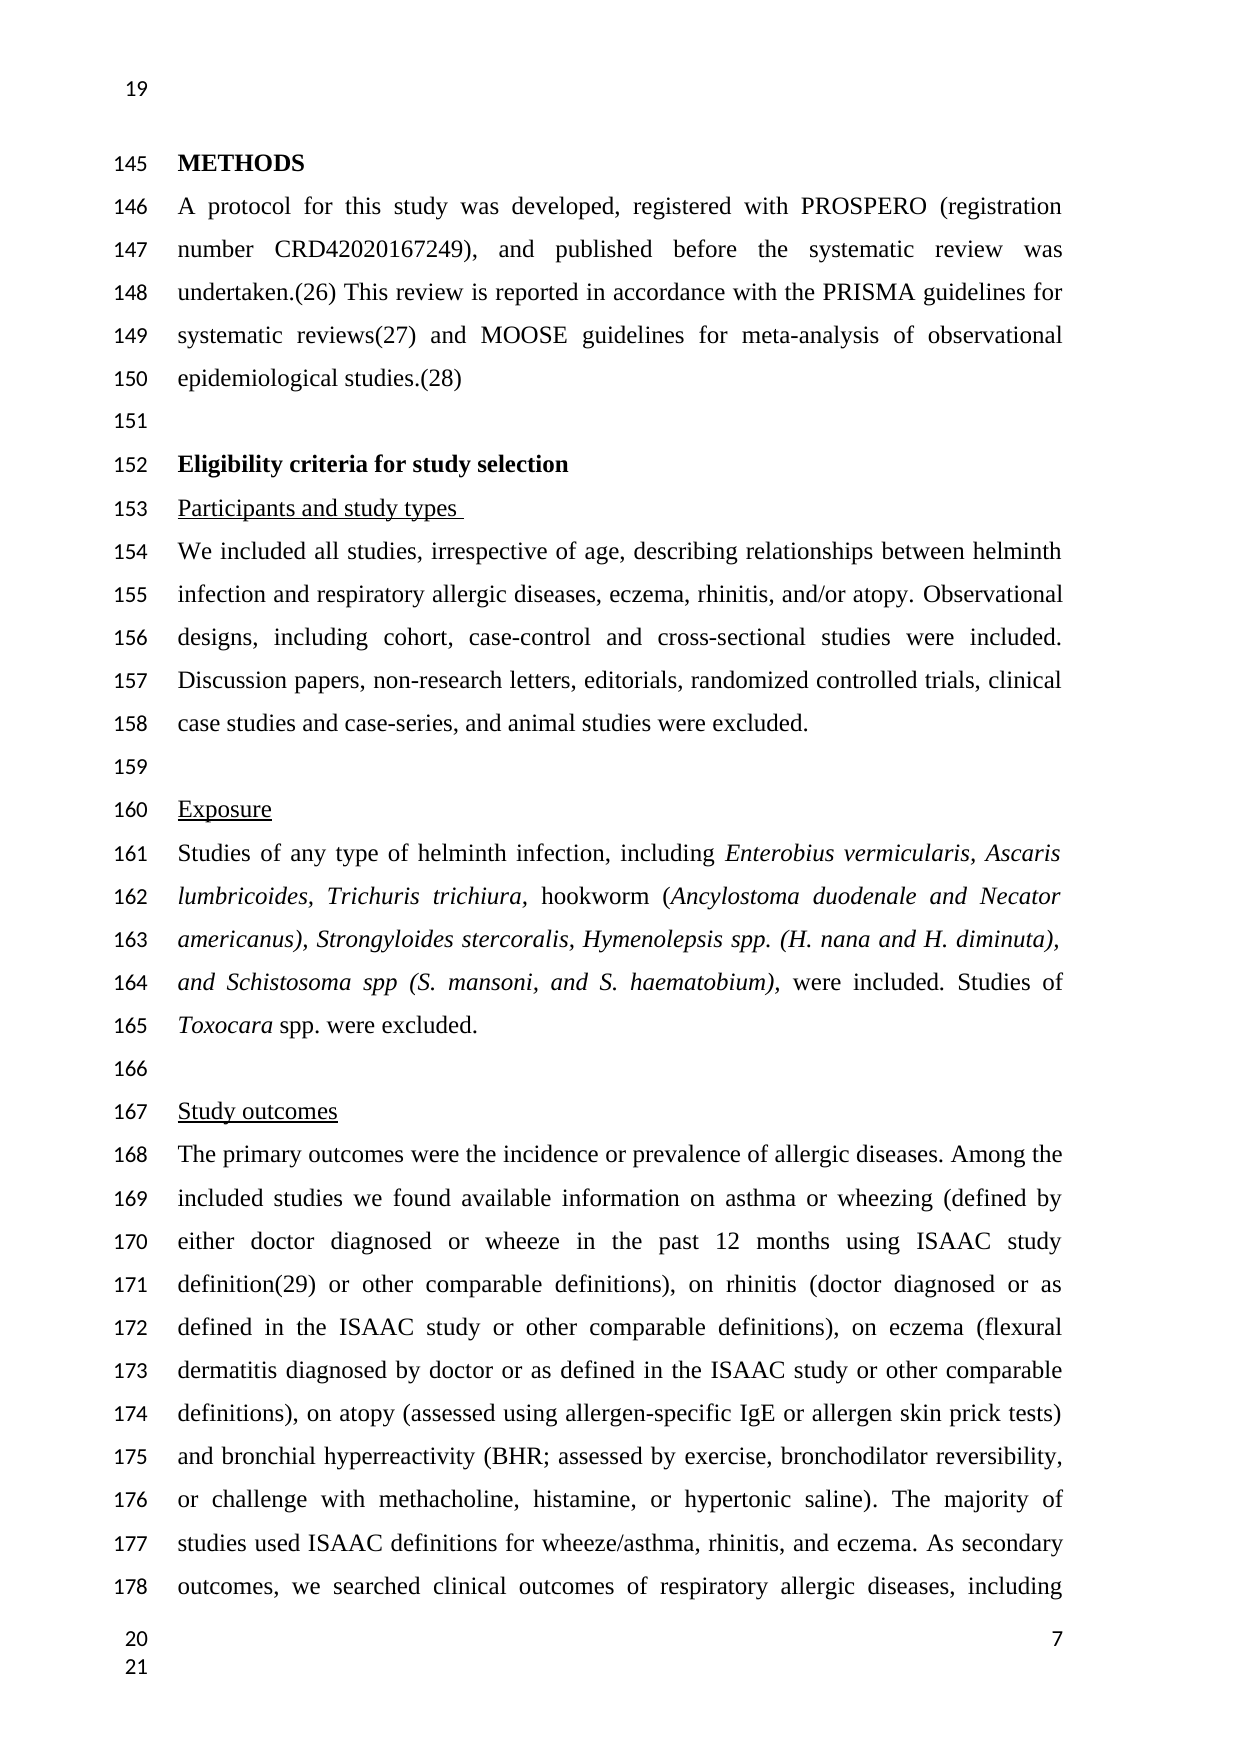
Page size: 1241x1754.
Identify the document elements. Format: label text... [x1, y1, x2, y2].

text Study outcomes [177, 1096, 1063, 1125]
text Participants and study types [177, 493, 1063, 521]
text A protocol for this study was developed, registered with PROSPERO (registration number CRD42020167249), and published before the systematic review was undertaken.(26) This review is reported in accordance with the PRISMA guidelines for systematic reviews(27) and MOOSE guidelines for meta-analysis of observational epidemiological studies.(28) [177, 191, 1063, 392]
text Eligibility criteria for study selection [177, 449, 1063, 478]
text We included all studies, irrespective of age, describing relationships between helminth infection and respiratory allergic diseases, eczema, rhinitis, and/or atopy. Observational designs, including cohort, case-control and cross-sectional studies were included. Discussion papers, non-research letters, editorials, randomized controlled trials, clinical case studies and case-series, and animal studies were excluded. [177, 536, 1063, 737]
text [177, 1139, 1063, 1599]
text Exposure [177, 794, 1063, 823]
text METHODS [177, 148, 1063, 176]
text Studies of any type of helminth infection, including Enterobius vermicularis, Ascaris lumbricoides, Trichuris trichiura, hookworm (Ancylostoma duodenale and Necator americanus), Strongyloides stercoralis, Hymenolepsis spp. (H. nana and H. diminuta), and Schistosoma spp (S. mansoni, and S. haematobium), were included. Studies of Toxocara spp. were excluded. [177, 838, 1063, 1039]
